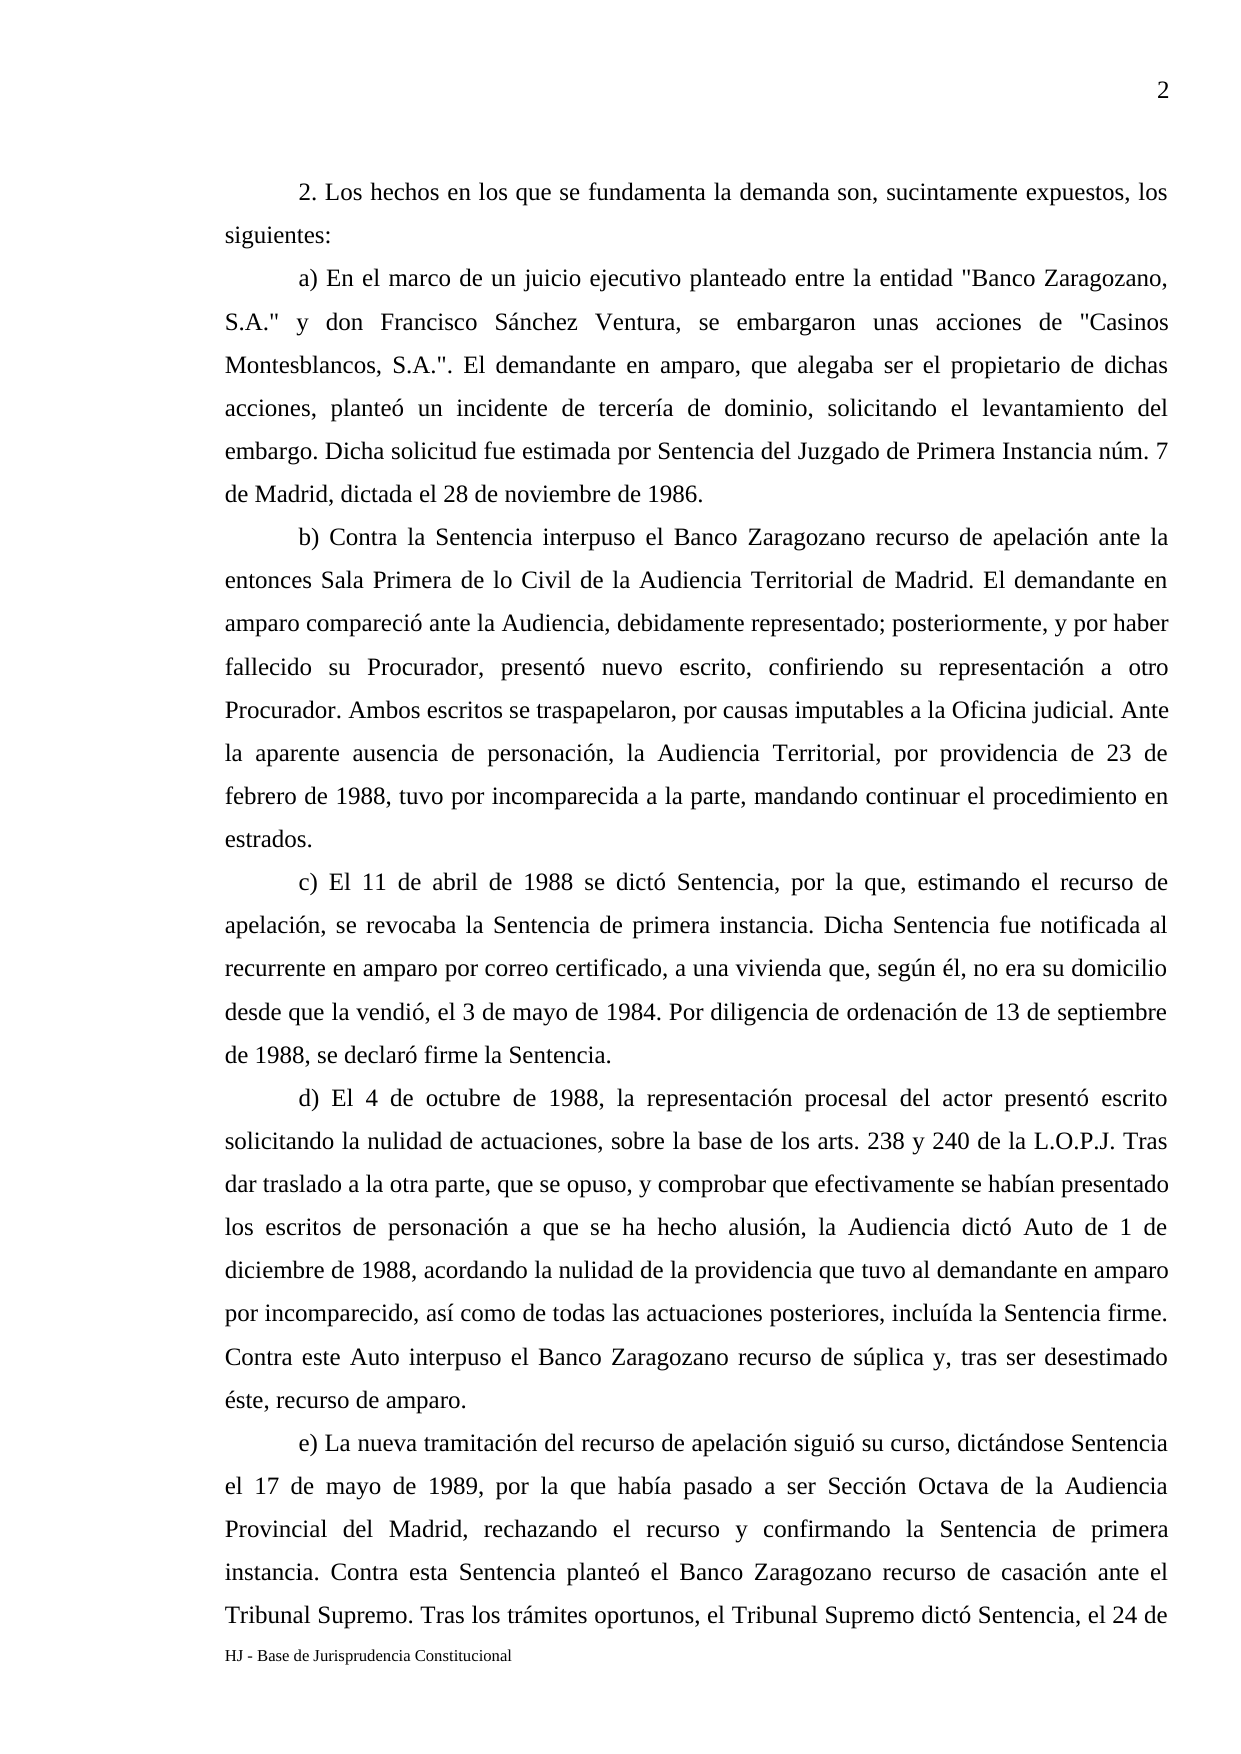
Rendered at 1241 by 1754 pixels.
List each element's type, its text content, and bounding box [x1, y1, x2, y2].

text d) El 4 de octubre de 1988, la representación procesal del actor presentó escrito solicitando la nulidad de actuaciones, sobre la base de los arts. 238 y 240 de la L.O.P.J. Tras dar traslado a la otra parte, que se opuso, y comprobar que efectivamente se habían presentado los escritos de personación a que se ha hecho alusión, la Audiencia dictó Auto de 1 de diciembre de 1988, acordando la nulidad de la providencia que tuvo al demandante en amparo por incomparecido, así como de todas las actuaciones posteriores, incluída la Sentencia firme. Contra este Auto interpuso el Banco Zaragozano recurso de súplica y, tras ser desestimado éste, recurso de amparo. [224, 1083, 1169, 1413]
text a) En el marco de un juicio ejecutivo planteado entre la entidad "Banco Zaragozano, S.A." y don Francisco Sánchez Ventura, se embargaron unas acciones de "Casinos Montesblancos, S.A.". El demandante en amparo, que alegaba ser el propietario de dichas acciones, planteó un incidente de tercería de dominio, solicitando el levantamiento del embargo. Dicha solicitud fue estimada por Sentencia del Juzgado de Primera Instancia núm. 7 de Madrid, dictada el 28 de noviembre de 1986. [224, 263, 1169, 508]
text c) El 11 de abril de 1988 se dictó Sentencia, por la que, estimando el recurso de apelación, se revocaba la Sentencia de primera instancia. Dicha Sentencia fue notificada al recurrente en amparo por correo certificado, a una vivienda que, según él, no era su domicilio desde que la vendió, el 3 de mayo de 1984. Por diligencia de ordenación de 13 de septiembre de 1988, se declaró firme la Sentencia. [224, 867, 1169, 1068]
text 2. Los hechos en los que se fundamenta la demanda son, sucintamente expuestos, los siguientes: [224, 177, 1169, 249]
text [224, 1428, 1169, 1629]
text b) Contra la Sentencia interpuso el Banco Zaragozano recurso de apelación ante la entonces Sala Primera de lo Civil de la Audiencia Territorial de Madrid. El demandante en amparo compareció ante la Audiencia, debidamente representado; posteriormente, y por haber fallecido su Procurador, presentó nuevo escrito, confiriendo su representación a otro Procurador. Ambos escritos se traspapelaron, por causas imputables a la Oficina judicial. Ante la aparente ausencia de personación, la Audiencia Territorial, por providencia de 23 de febrero de 1988, tuvo por incomparecida a la parte, mandando continuar el procedimiento en estrados. [224, 522, 1169, 853]
